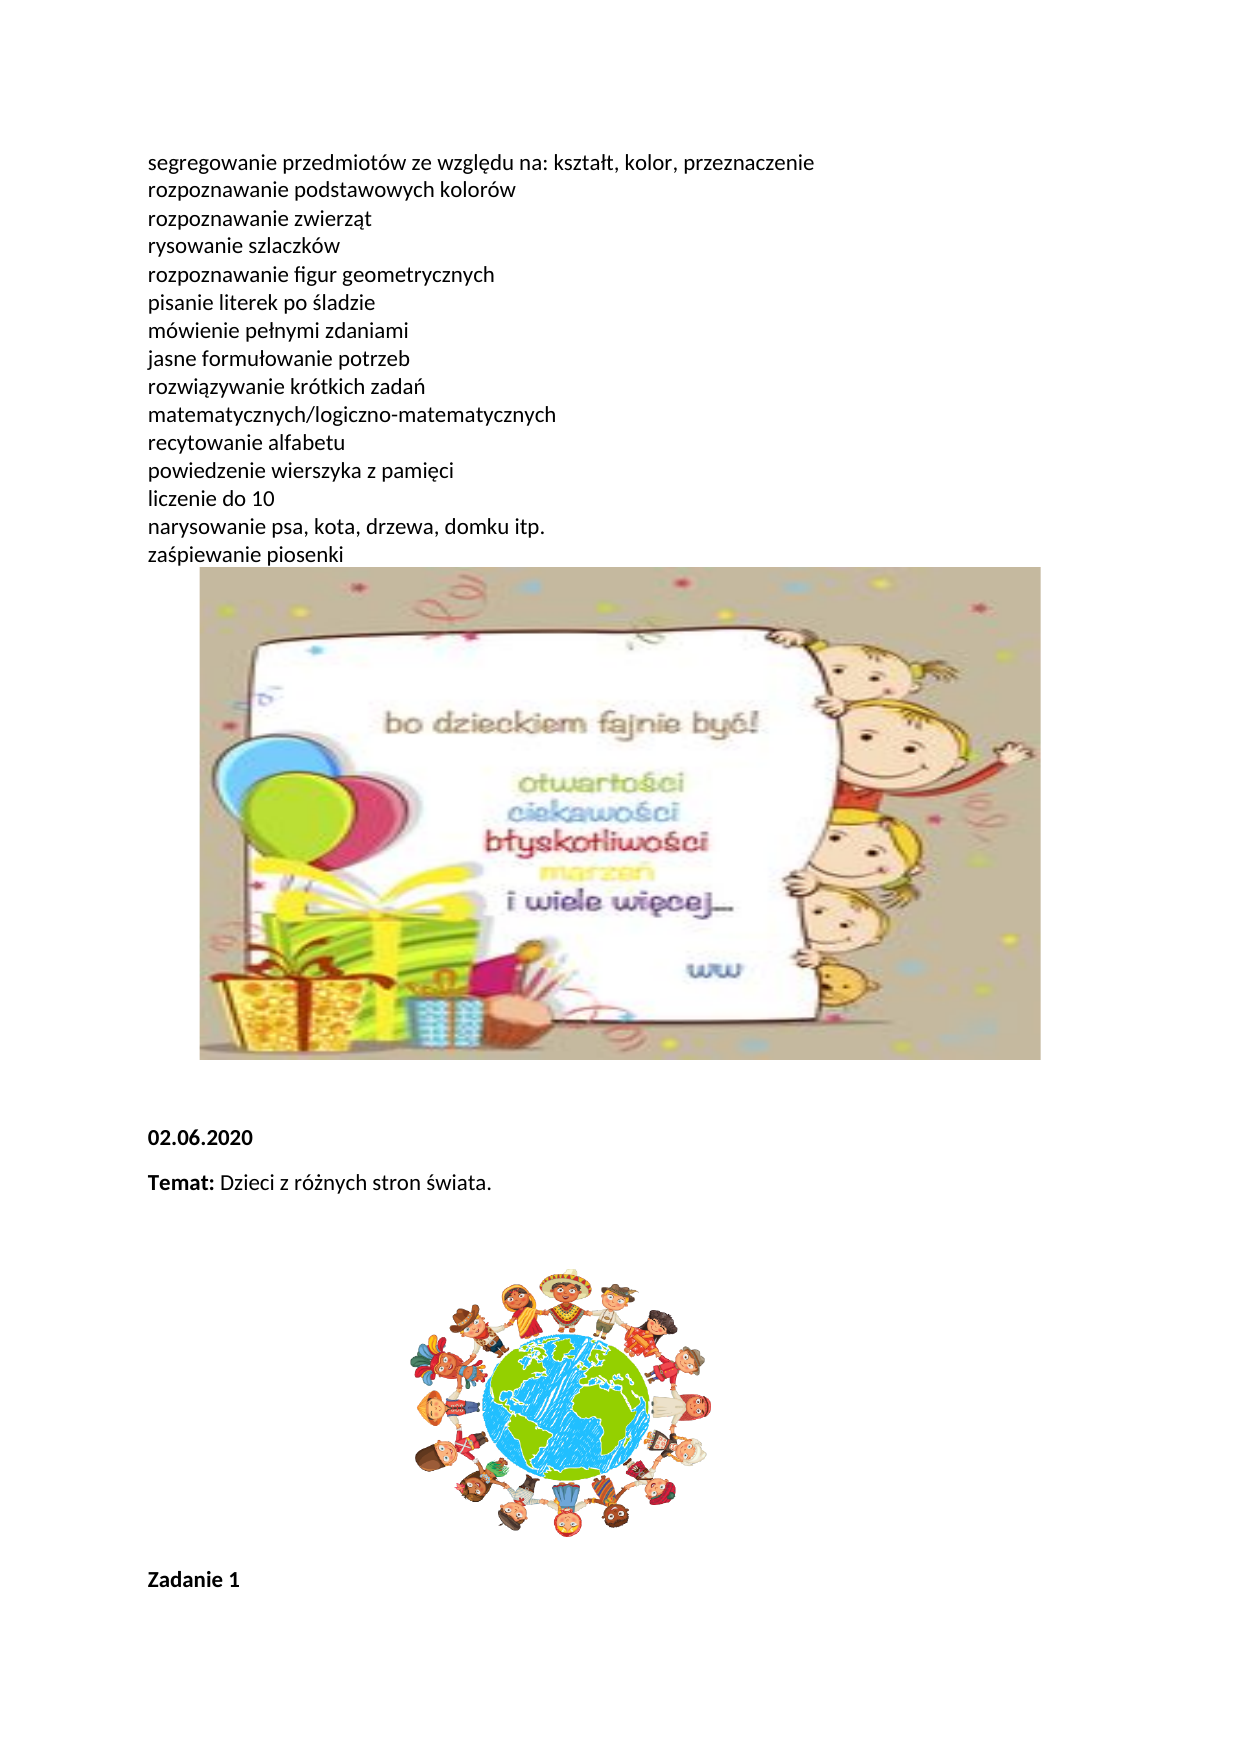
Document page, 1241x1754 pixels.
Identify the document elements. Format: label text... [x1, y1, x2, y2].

picture [402, 1257, 725, 1543]
text segregowanie przedmiotów ze względu na: kształt, kolor, przeznaczenie [148, 148, 1093, 176]
text 02.06.2020 [148, 1123, 1093, 1151]
text powiedzenie wierszyka z pamięci [148, 456, 1093, 484]
text rozpoznawanie zwierząt [148, 204, 1093, 232]
text recytowanie alfabetu [148, 428, 1093, 456]
text rozwiązywanie krótkich zadań [148, 372, 1093, 400]
picture [199, 567, 1041, 1060]
text jasne formułowanie potrzeb [148, 344, 1093, 372]
text rozpoznawanie podstawowych kolorów [148, 176, 1093, 204]
text rysowanie szlaczków [148, 232, 1093, 260]
text rozpoznawanie figur geometrycznych [148, 260, 1093, 288]
text zaśpiewanie piosenki [148, 540, 1093, 568]
text Zadanie 1 [148, 1565, 1093, 1593]
text Temat: Dzieci z różnych stron świata. [148, 1168, 1093, 1196]
text pisanie literek po śladzie [148, 288, 1093, 316]
text matematycznych/logiczno-matematycznych [148, 400, 1093, 428]
text liczenie do 10 [148, 484, 1093, 512]
text narysowanie psa, kota, drzewa, domku itp. [148, 512, 1093, 540]
text mówienie pełnymi zdaniami [148, 316, 1093, 344]
